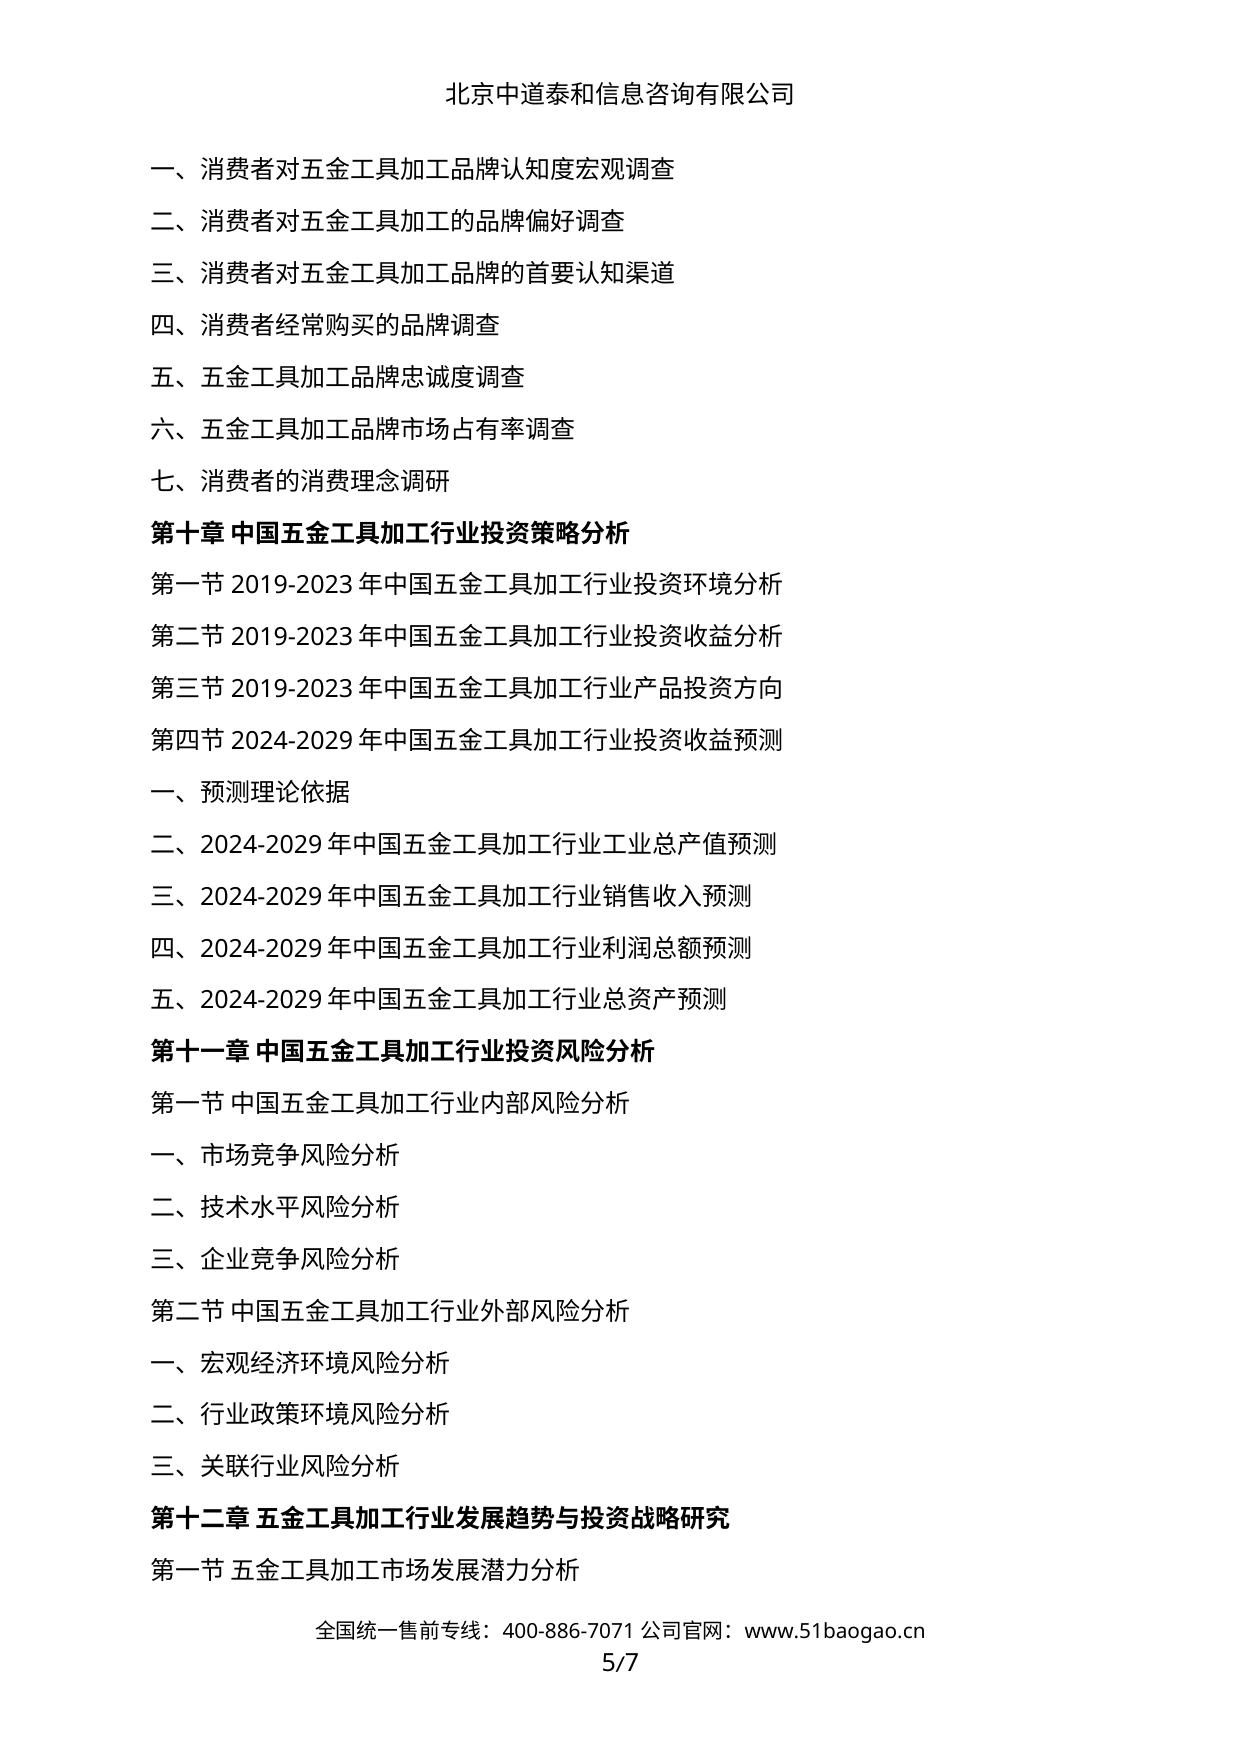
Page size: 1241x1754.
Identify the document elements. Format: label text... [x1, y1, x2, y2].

text 第二节 2019-2023年中国五金工具加工行业投资收益分析 [150, 617, 1090, 653]
text 三、关联行业风险分析 [150, 1447, 1090, 1483]
text 三、企业竞争风险分析 [150, 1239, 1090, 1276]
text 二、2024-2029年中国五金工具加工行业工业总产值预测 [150, 824, 1090, 861]
text 二、技术水平风险分析 [150, 1187, 1090, 1224]
text 一、预测理论依据 [150, 772, 1090, 809]
text 二、行业政策环境风险分析 [150, 1395, 1090, 1431]
text 第十章 中国五金工具加工行业投资策略分析 [150, 513, 1090, 549]
text 六、五金工具加工品牌市场占有率调查 [150, 409, 1090, 446]
text 第十二章 五金工具加工行业发展趋势与投资战略研究 [150, 1499, 1090, 1535]
text 第一节 2019-2023年中国五金工具加工行业投资环境分析 [150, 565, 1090, 601]
text 一、市场竞争风险分析 [150, 1136, 1090, 1172]
text 一、消费者对五金工具加工品牌认知度宏观调查 [150, 150, 1090, 186]
text 一、宏观经济环境风险分析 [150, 1343, 1090, 1379]
text 第一节 中国五金工具加工行业内部风险分析 [150, 1084, 1090, 1120]
text 七、消费者的消费理念调研 [150, 461, 1090, 497]
text 第一节 五金工具加工市场发展潜力分析 [150, 1551, 1090, 1587]
text 三、2024-2029年中国五金工具加工行业销售收入预测 [150, 876, 1090, 912]
text 三、消费者对五金工具加工品牌的首要认知渠道 [150, 254, 1090, 290]
text 五、五金工具加工品牌忠诚度调查 [150, 357, 1090, 394]
text 第二节 中国五金工具加工行业外部风险分析 [150, 1291, 1090, 1327]
text 第三节 2019-2023年中国五金工具加工行业产品投资方向 [150, 669, 1090, 705]
text 二、消费者对五金工具加工的品牌偏好调查 [150, 202, 1090, 238]
text 第十一章 中国五金工具加工行业投资风险分析 [150, 1032, 1090, 1068]
text 四、消费者经常购买的品牌调查 [150, 306, 1090, 342]
text 五、2024-2029年中国五金工具加工行业总资产预测 [150, 980, 1090, 1016]
text 第四节 2024-2029年中国五金工具加工行业投资收益预测 [150, 721, 1090, 757]
text 四、2024-2029年中国五金工具加工行业利润总额预测 [150, 928, 1090, 964]
